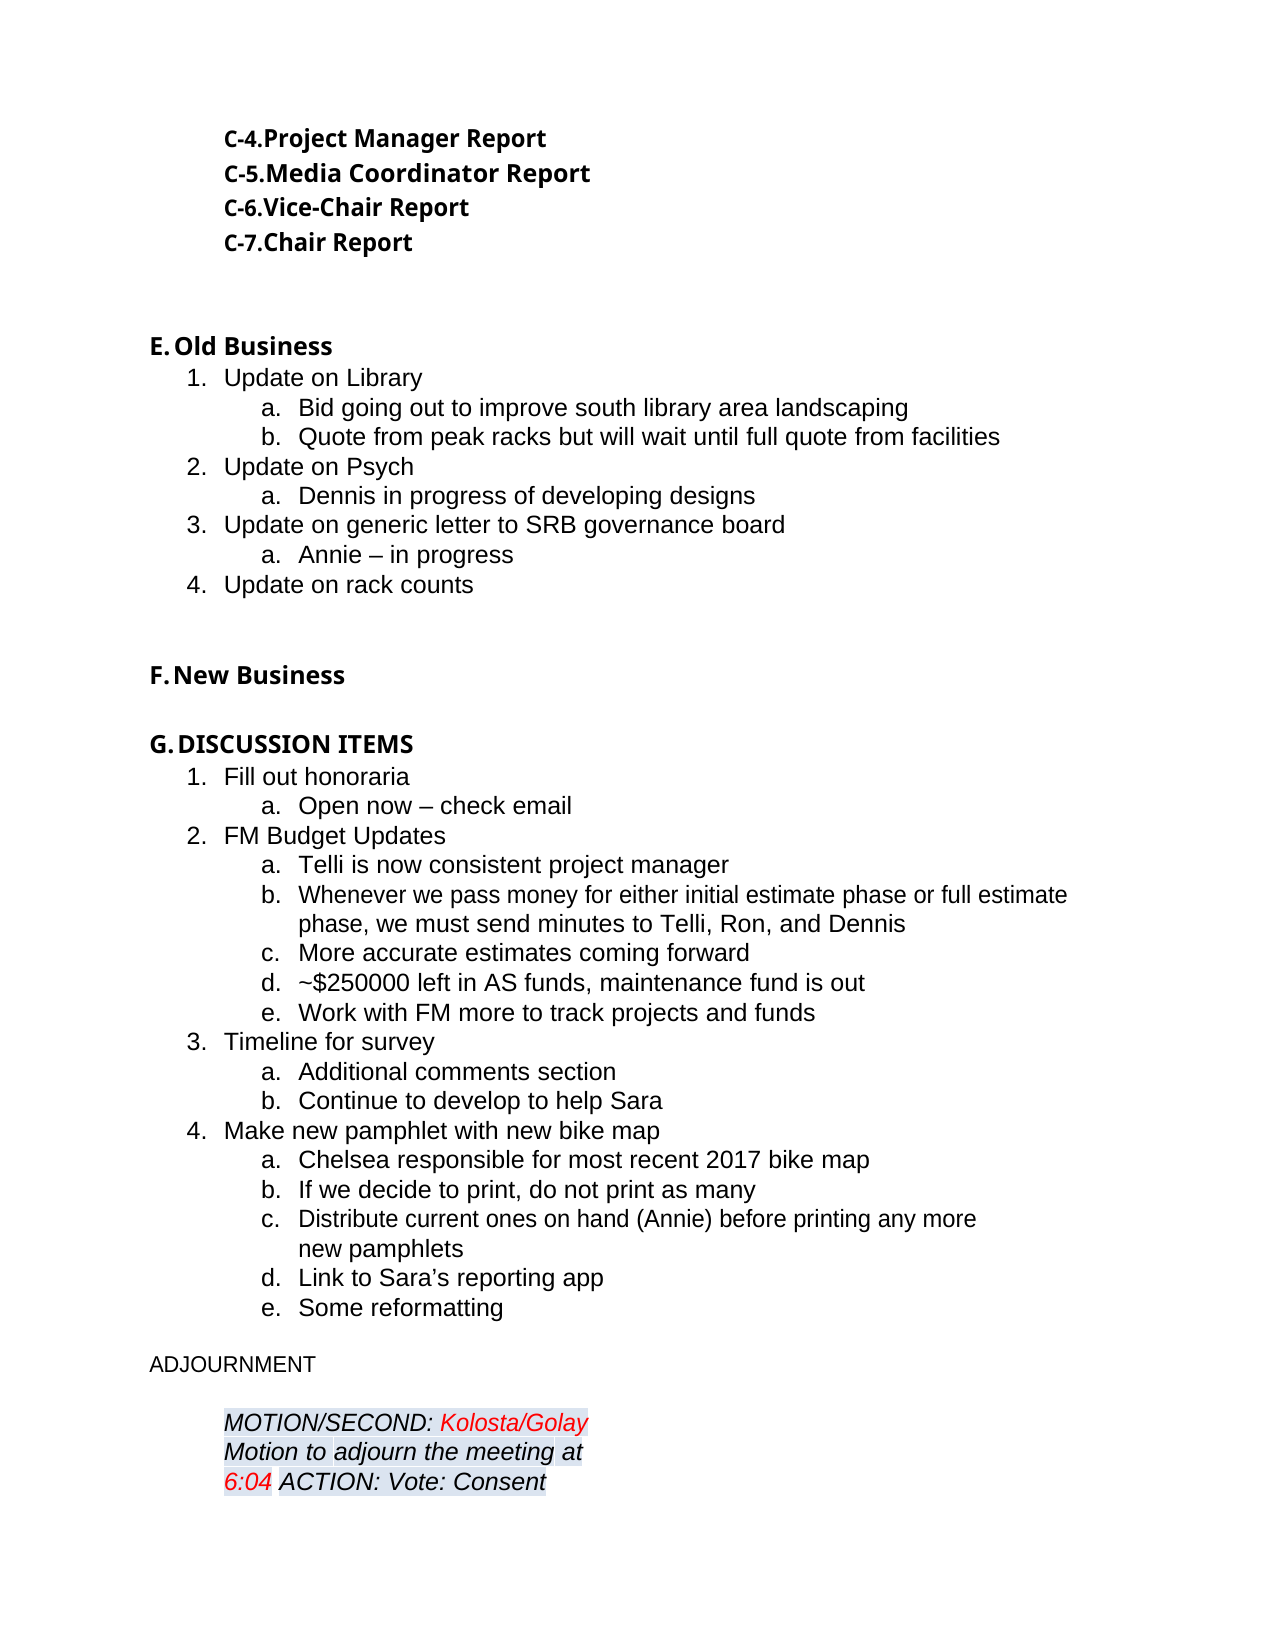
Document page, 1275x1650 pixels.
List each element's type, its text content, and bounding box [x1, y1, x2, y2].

text C-6.Vice-Chair Report [223, 190, 1144, 224]
text C-4.Project Manager Report [223, 121, 1144, 155]
list Make new pamphlet with new bike map [186, 1116, 1144, 1144]
text C-7.Chair Report [223, 224, 1144, 259]
list Whenever we pass money for either initial estimate phase or full estimate phase, we must send minutes to Telli, Ron, and Dennis [261, 880, 1118, 938]
list Distribute current ones on hand (Annie) before printing any more new pamphlets [261, 1204, 1008, 1263]
list Update on rack counts [186, 569, 1144, 598]
list Quote from peak racks but will wait until full quote from facilities [261, 422, 1144, 451]
text MOTION/SECOND: Kolosta/Golay Motion to adjourn the meeting at 6:04 ACTION: Vote: Consent [223, 1408, 614, 1496]
list Continue to develop to help Sara [261, 1086, 1144, 1115]
list ~$250000 left in AS funds, maintenance fund is out [261, 968, 1144, 997]
subtitle Old Business [149, 328, 1144, 362]
list More accurate estimates coming forward [261, 939, 1144, 967]
list FM Budget Updates [186, 821, 1144, 849]
list Annie – in progress [261, 540, 1144, 569]
list Update on generic letter to SRB governance board [186, 511, 1144, 539]
list DISCUSSION ITEMS [149, 727, 1144, 761]
list Bid going out to improve south library area landscaping [261, 392, 1144, 421]
text ADJOURNMENT [149, 1351, 1144, 1377]
list Update on Library [186, 363, 1144, 392]
list Fill out honoraria [186, 762, 1144, 790]
subtitle New Business [149, 658, 1144, 692]
list Dennis in progress of developing designs [261, 481, 1144, 510]
text C-5.Media Coordinator Report [223, 155, 1144, 189]
list Chelsea responsible for most recent 2017 bike map [261, 1145, 1144, 1174]
list Work with FM more to track projects and funds [261, 998, 1144, 1026]
list If we decide to print, do not print as many [261, 1175, 1144, 1203]
list Additional comments section [261, 1057, 1144, 1085]
list Some reformatting [261, 1293, 1144, 1321]
list Telli is now consistent project manager [261, 850, 1144, 879]
list Timeline for survey [186, 1027, 1144, 1056]
list Link to Sara’s reporting app [261, 1263, 1144, 1292]
list Open now – check email [261, 791, 1144, 820]
list Update on Psych [186, 451, 1144, 480]
